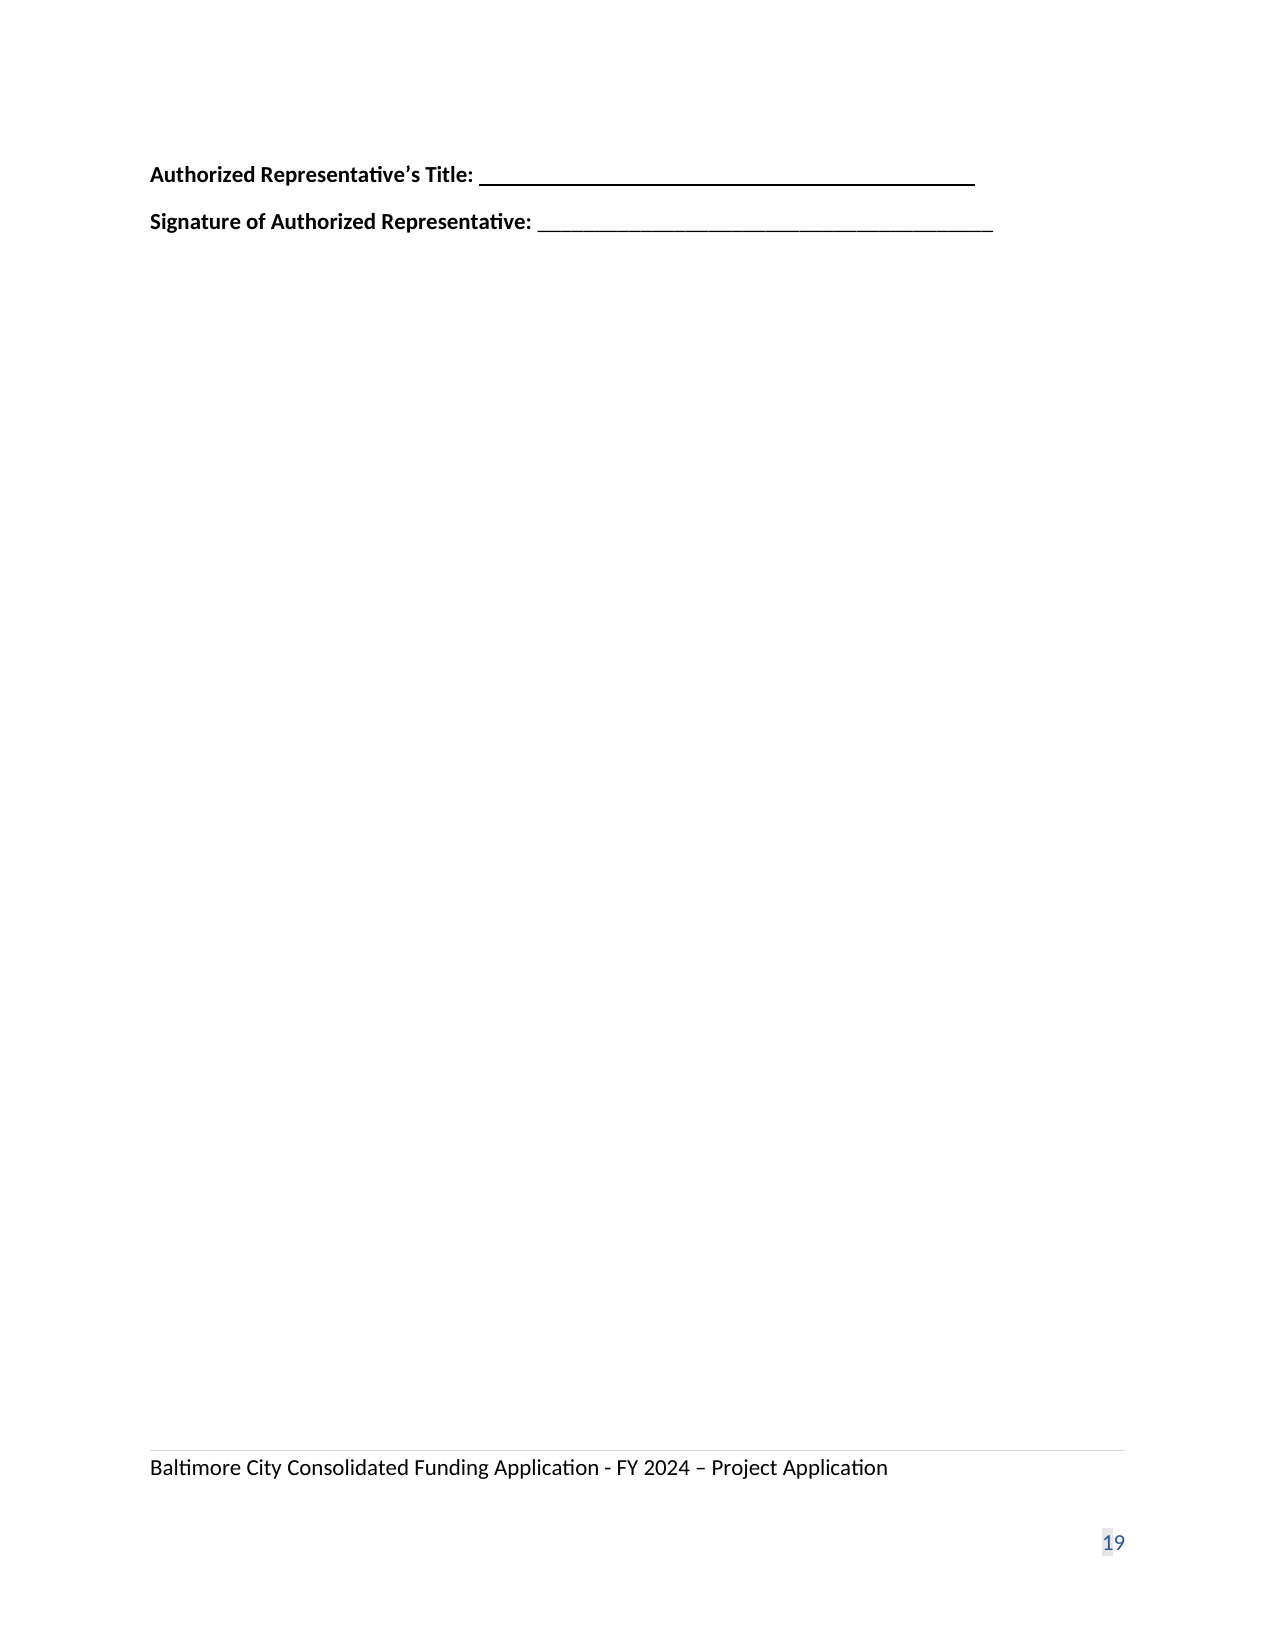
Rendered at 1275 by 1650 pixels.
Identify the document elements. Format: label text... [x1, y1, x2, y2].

text Authorized Representative’s Title: [150, 160, 1125, 188]
text Signature of Authorized Representative: ________________________________________ [150, 207, 1125, 235]
